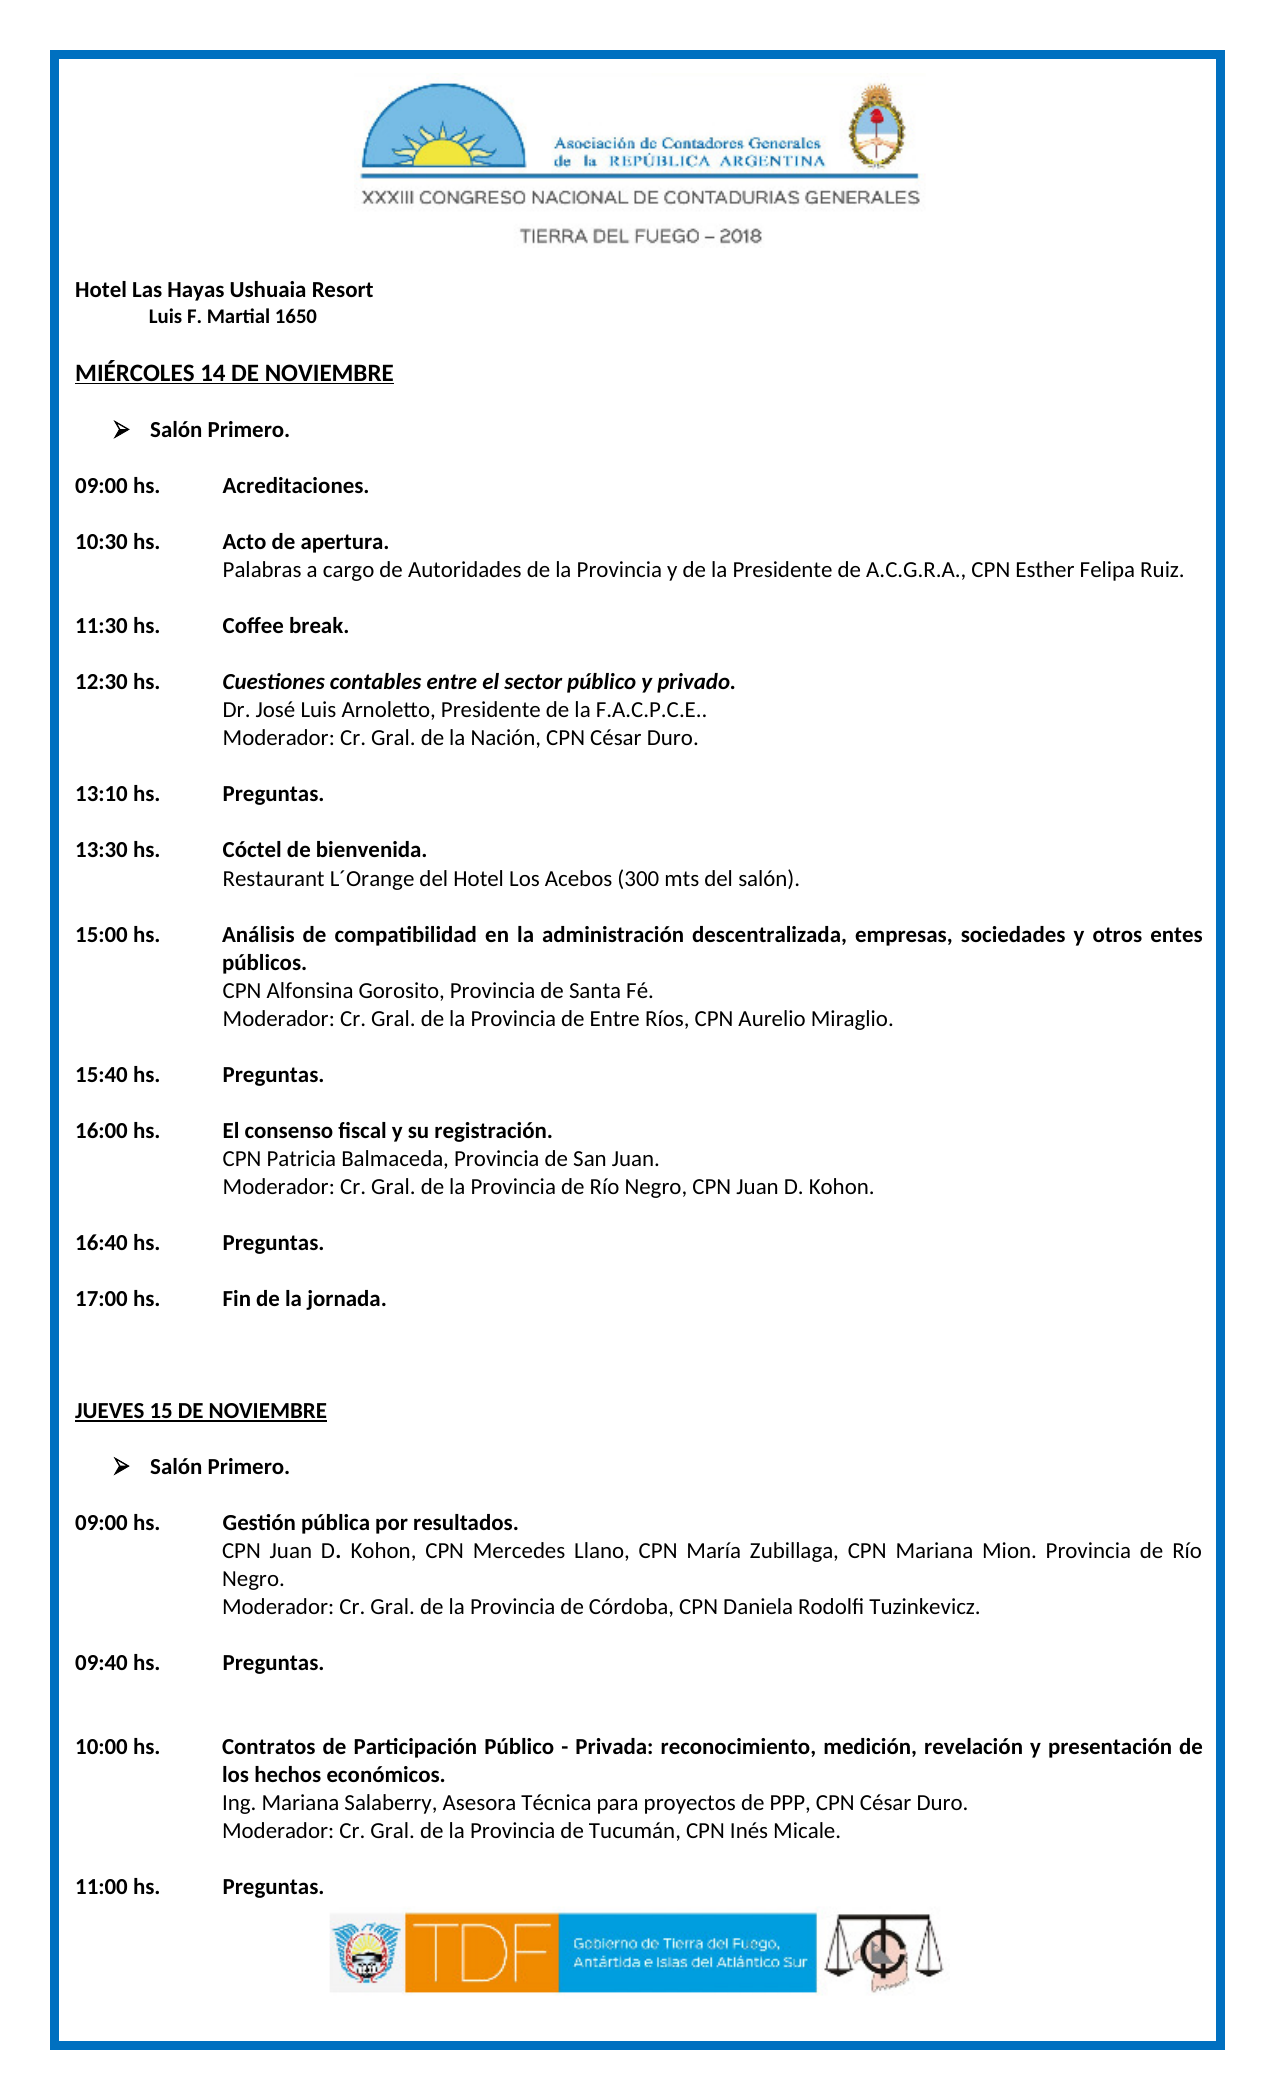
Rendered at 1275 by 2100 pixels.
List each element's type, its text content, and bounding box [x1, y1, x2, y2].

text Palabras a cargo de Autoridades de la Provincia y de la Presidente de A.C.G.R.A., CPN Esther Felipa Ruiz. [149, 555, 1204, 583]
text Hotel Las Hayas Ushuaia Resort [75, 275, 1204, 303]
text Restaurant L´Orange del Hotel Los Acebos (300 mts del salón). [149, 864, 1204, 892]
text CPN Patricia Balmaceda, Provincia de San Juan. [75, 1144, 1204, 1172]
text Luis F. Martial 1650 [75, 303, 1204, 329]
text 11:30 hs. Coffee break. [75, 611, 1204, 639]
text 16:00 hs. El consenso fiscal y su registración. [75, 1116, 1204, 1144]
text 11:00 hs. Preguntas. [75, 1872, 1204, 1900]
text 09:00 hs. Gestión pública por resultados. [75, 1508, 1204, 1536]
text 17:00 hs. Fin de la jornada. [75, 1284, 1204, 1312]
list Salón Primero. [112, 1452, 1204, 1480]
text 15:40 hs. Preguntas. [75, 1060, 1204, 1088]
text 13:30 hs. Cóctel de bienvenida. [75, 836, 1204, 864]
text JUEVES 15 DE NOVIEMBRE [75, 1396, 1204, 1424]
text MIÉRCOLES 14 DE NOVIEMBRE [75, 357, 1204, 387]
text Moderador: Cr. Gral. de la Provincia de Córdoba, CPN Daniela Rodolfi Tuzinkevicz. [222, 1592, 1204, 1620]
text 15:00 hs. Análisis de compatibilidad en la administración descentralizada, empresas, sociedades y otros entes públicos. [75, 920, 1204, 976]
text 10:00 hs. Contratos de Participación Público - Privada: reconocimiento, medición, revelación y presentación de los hechos económicos. [75, 1732, 1204, 1788]
text 09:40 hs. Preguntas. [75, 1648, 1204, 1676]
text Moderador: Cr. Gral. de la Provincia de Entre Ríos, CPN Aurelio Miraglio. [149, 1004, 1204, 1032]
text Moderador: Cr. Gral. de la Provincia de Tucumán, CPN Inés Micale. [75, 1816, 1204, 1844]
text CPN Juan D. Kohon, CPN Mercedes Llano, CPN María Zubillaga, CPN Mariana Mion. Provincia de Río Negro. [222, 1536, 1204, 1592]
text Ing. Mariana Salaberry, Asesora Técnica para proyectos de PPP, CPN César Duro. [75, 1788, 1204, 1816]
text 16:40 hs. Preguntas. [75, 1228, 1204, 1256]
text 12:30 hs. Cuestiones contables entre el sector público y privado. [75, 667, 1204, 696]
text 13:10 hs. Preguntas. [75, 779, 1204, 808]
text Moderador: Cr. Gral. de la Nación, CPN César Duro. [149, 723, 1204, 752]
text Moderador: Cr. Gral. de la Provincia de Río Negro, CPN Juan D. Kohon. [149, 1172, 1204, 1200]
text Dr. José Luis Arnoletto, Presidente de la F.A.C.P.C.E.. [75, 696, 1204, 723]
list Salón Primero. [112, 415, 1204, 443]
picture [329, 1902, 950, 1999]
picture [353, 73, 926, 248]
text CPN Alfonsina Gorosito, Provincia de Santa Fé. [75, 976, 1204, 1004]
text 10:30 hs. Acto de apertura. [75, 527, 1204, 555]
text 09:00 hs. Acreditaciones. [75, 471, 1204, 499]
